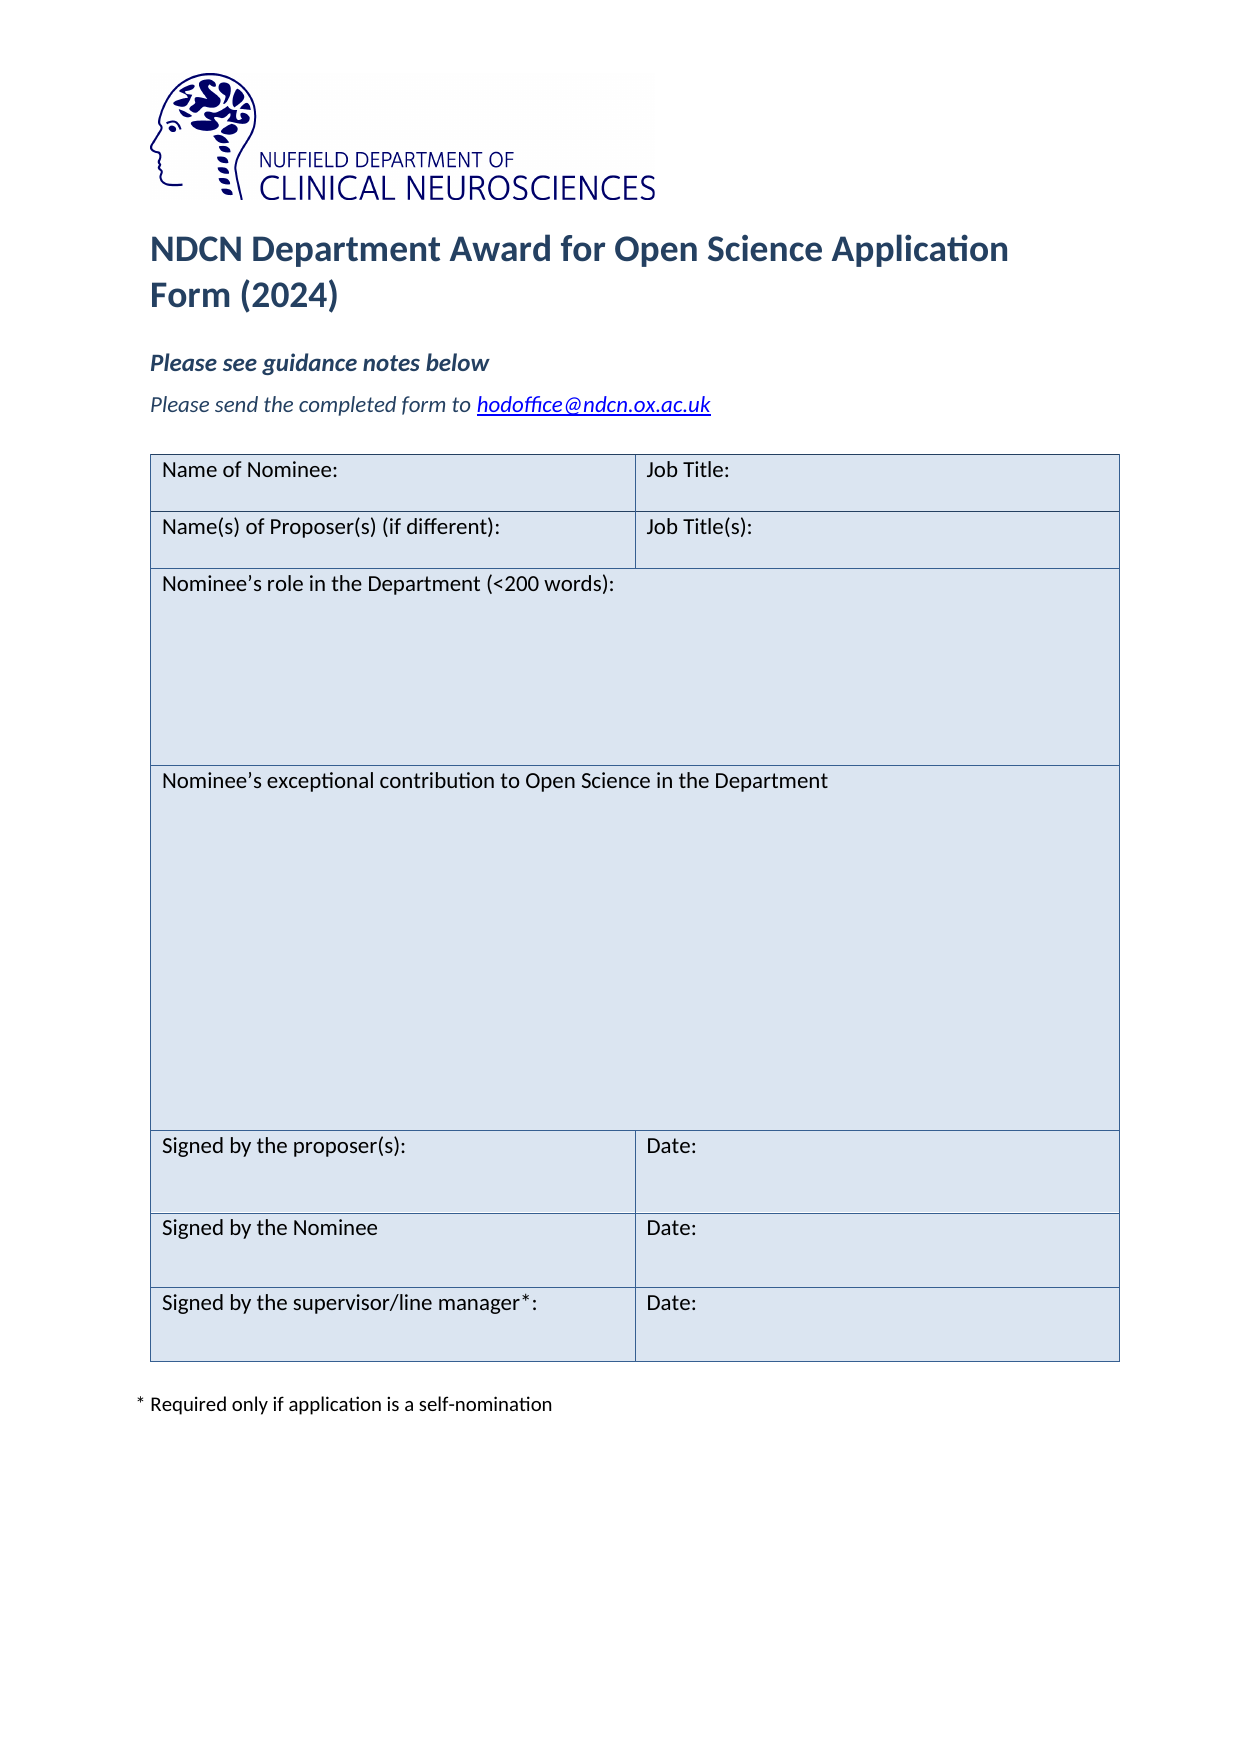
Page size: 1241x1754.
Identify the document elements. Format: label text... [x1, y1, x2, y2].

picture [150, 73, 655, 200]
list * Required only if application is a self-nomination [135, 1391, 1090, 1417]
table_cell Date: [636, 1288, 1119, 1361]
table_cell Name(s) of Proposer(s) (if different): [151, 512, 635, 568]
table_header Name of Nominee: [151, 455, 635, 511]
table_cell Date: [636, 1131, 1119, 1212]
table_cell Signed by the Nominee [151, 1214, 635, 1287]
text NDCN Department Award for Open Science Application Form (2024) [150, 225, 1090, 316]
table_cell Date: [636, 1214, 1119, 1287]
table_cell Signed by the supervisor/line manager*: [151, 1288, 635, 1361]
table_cell Job Title(s): [636, 512, 1119, 568]
text Please see guidance notes below [150, 347, 1090, 377]
text Please send the completed form to hodoffice@ndcn.ox.ac.uk [150, 390, 1090, 418]
table_cell Nominee’s exceptional contribution to Open Science in the Department [151, 766, 1119, 1130]
table_header Job Title: [636, 455, 1119, 511]
table_cell Signed by the proposer(s): [151, 1131, 635, 1212]
table_cell Nominee’s role in the Department (<200 words): [151, 569, 1119, 765]
